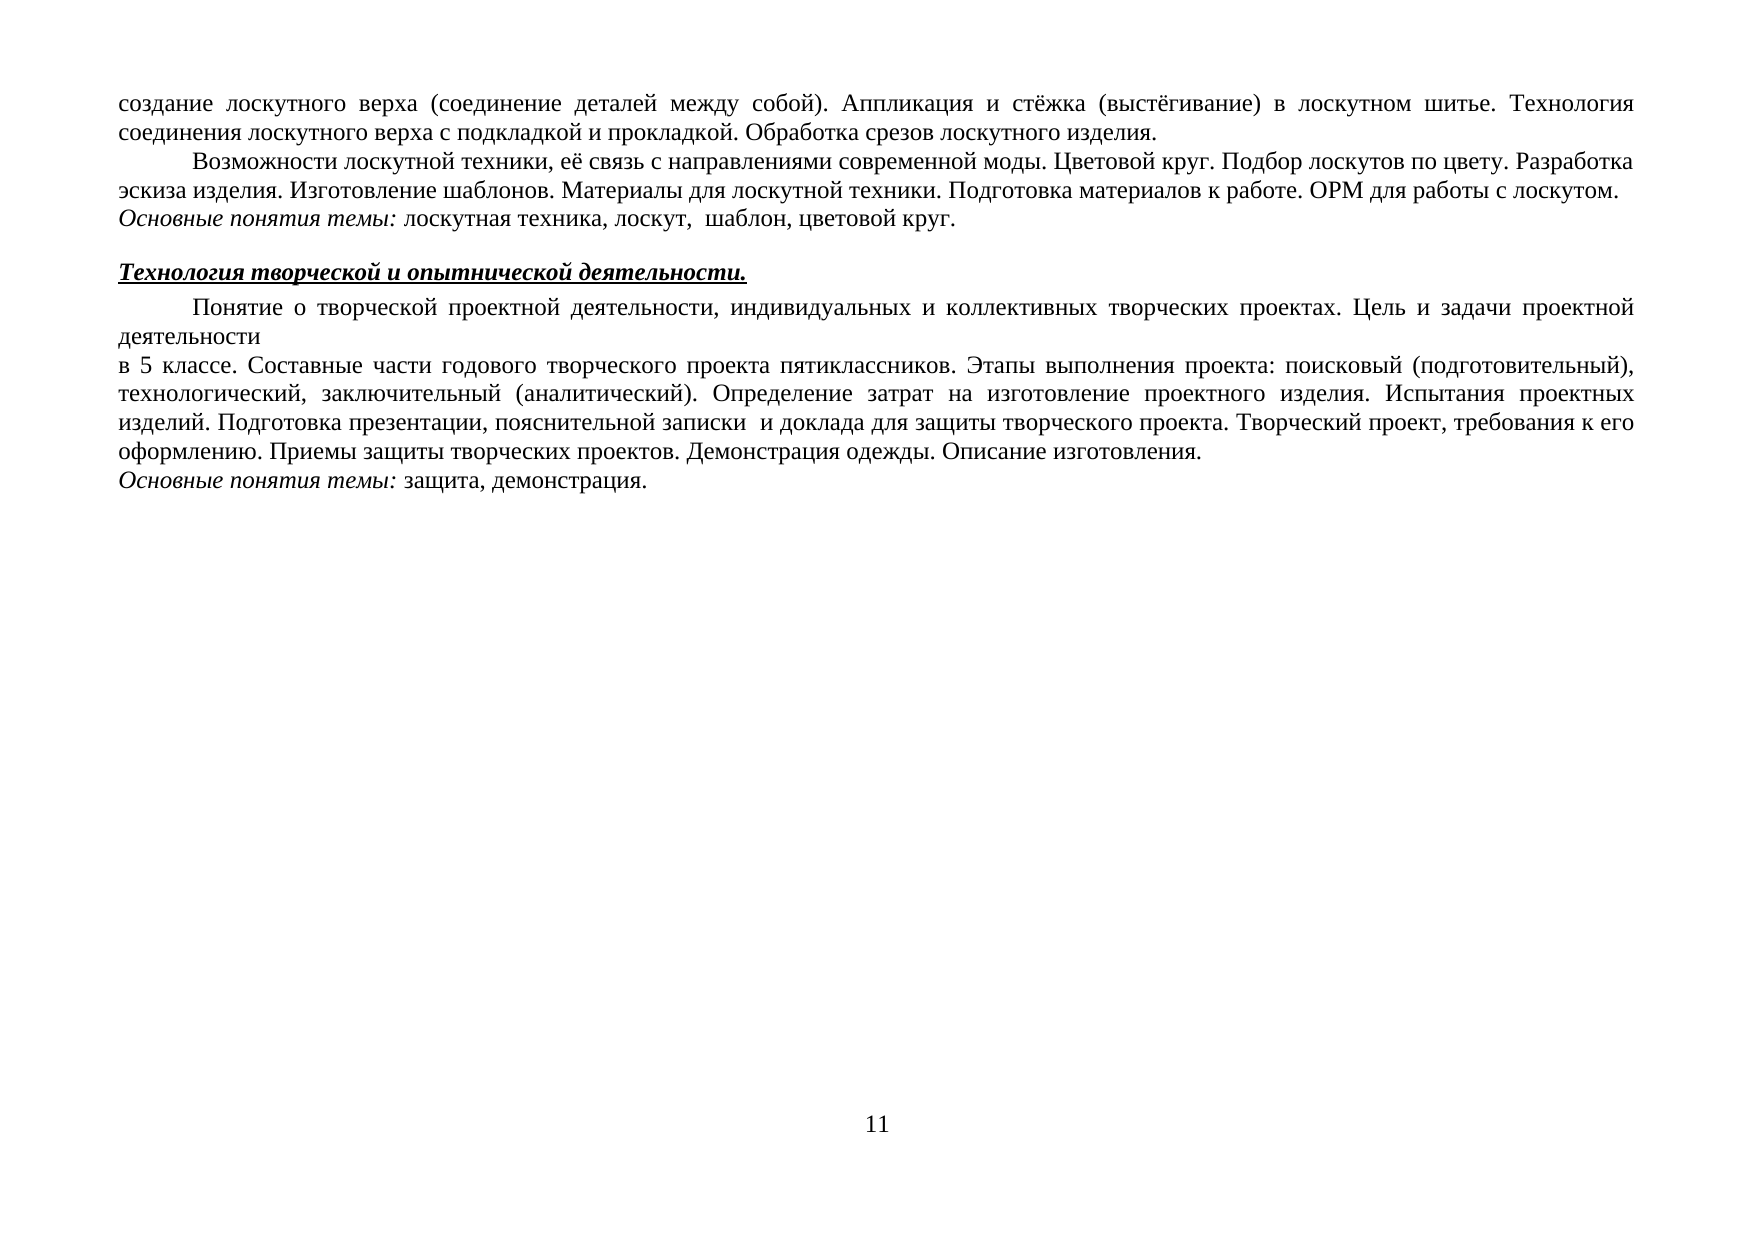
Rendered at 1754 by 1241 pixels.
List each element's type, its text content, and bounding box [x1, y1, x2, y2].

subtitle Технология творческой и опытнической деятельности. [118, 257, 1636, 286]
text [118, 88, 1636, 146]
text Основные понятия темы: лоскутная техника, лоскут, шаблон, цветовой круг. [118, 203, 1636, 232]
text Понятие о творческой проектной деятельности, индивидуальных и коллективных творческих проектах. Цель и задачи проектной деятельности в 5 классе. Составные части годового творческого проекта пятиклассников. Этапы выполнения проекта: поисковый (подготовительный), технологический, заключительный (аналитический). Определение затрат на изготовление проектного изделия. Испытания проектных изделий. Подготовка презентации, пояснительной записки и доклада для защиты творческого проекта. Творческий проект, требования к его оформлению. Приемы защиты творческих проектов. Демонстрация одежды. Описание изготовления. [118, 292, 1636, 465]
text Основные понятия темы: защита, демонстрация. [118, 465, 1636, 493]
text Возможности лоскутной техники, её связь с направлениями современной моды. Цветовой круг. Подбор лоскутов по цвету. Разработка эскиза изделия. Изготовление шаблонов. Материалы для лоскутной техники. Подготовка материалов к работе. ОРМ для работы с лоскутом. [118, 146, 1636, 203]
